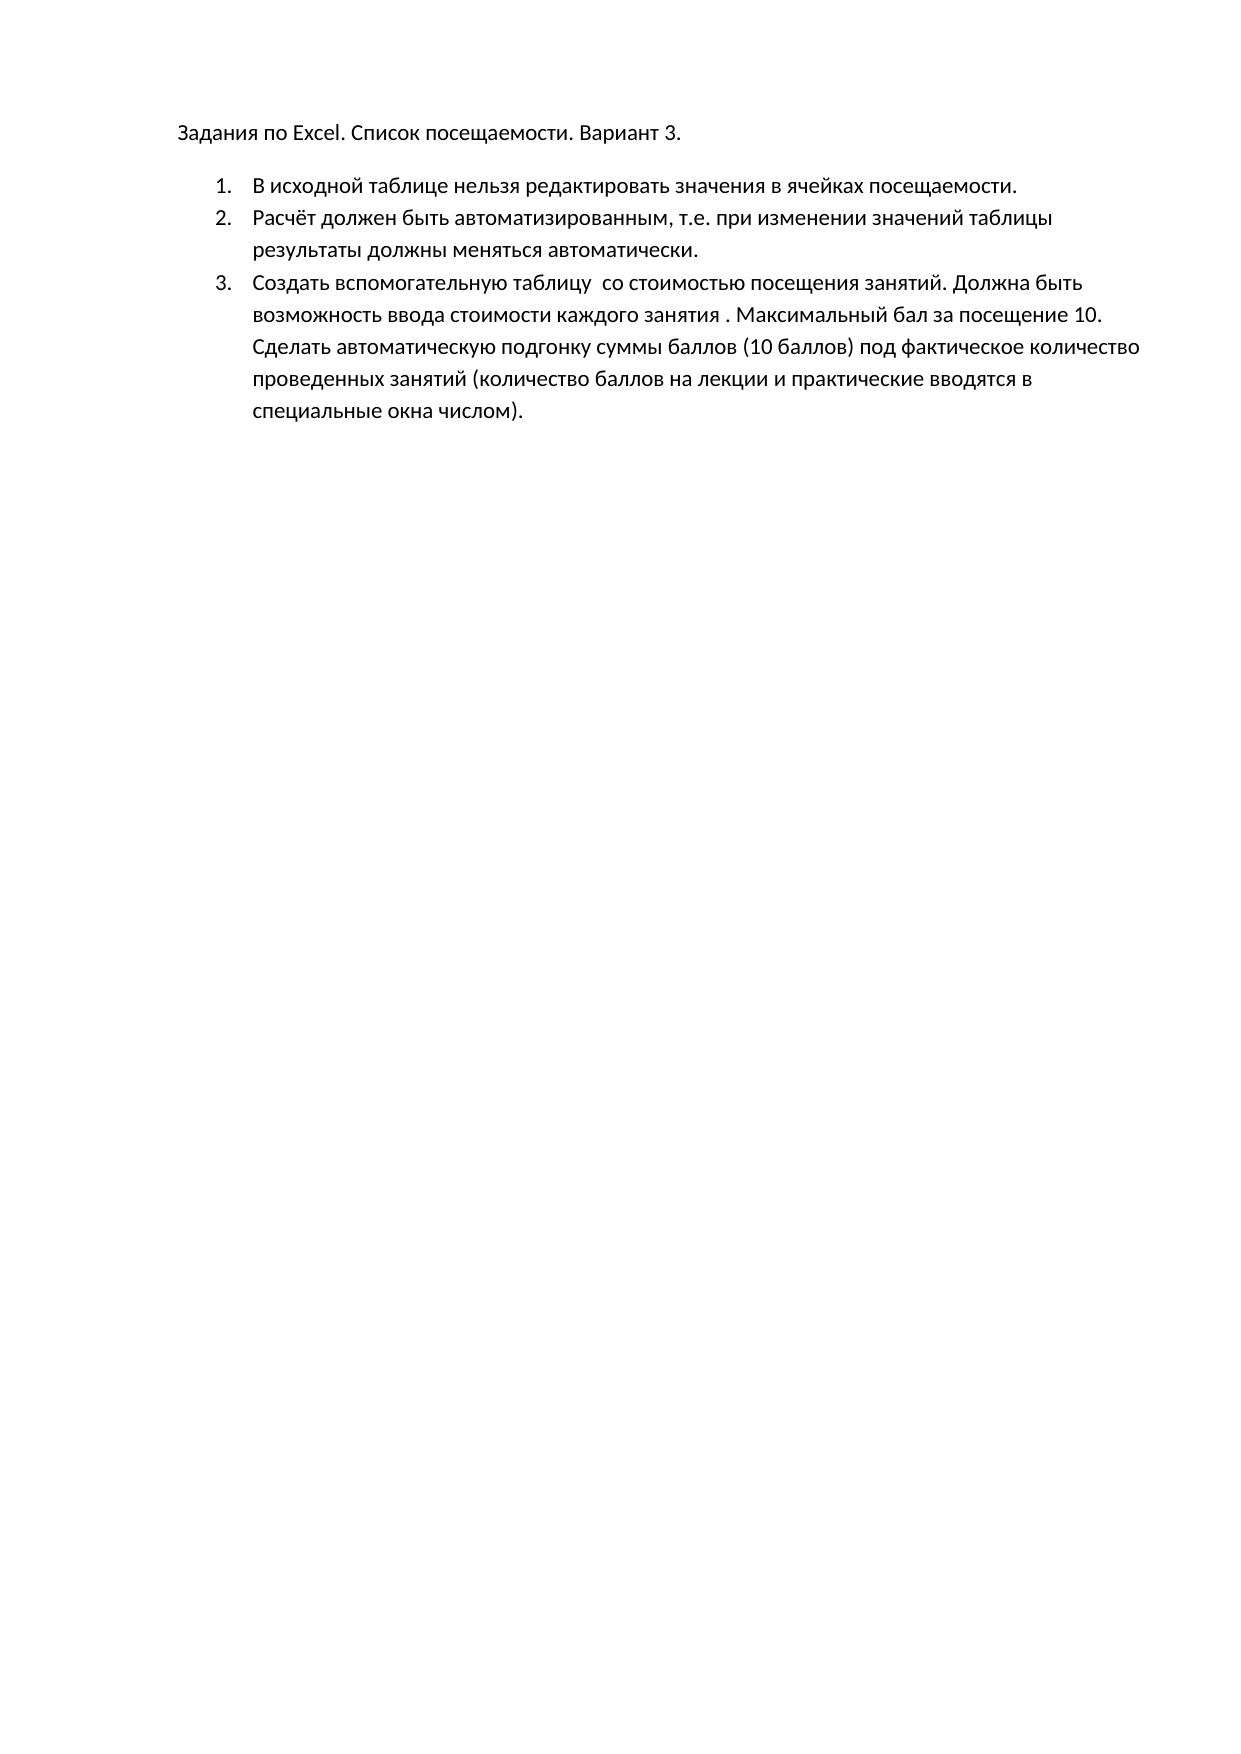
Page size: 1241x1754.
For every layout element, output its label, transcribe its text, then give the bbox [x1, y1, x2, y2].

list В исходной таблице нельзя редактировать значения в ячейках посещаемости. [215, 171, 1152, 199]
text Задания по Excel. Список посещаемости. Вариант 3. [177, 118, 1152, 146]
list Создать вспомогательную таблицу со стоимостью посещения занятий. Должна быть возможность ввода стоимости каждого занятия . Максимальный бал за посещение 10. Сделать автоматическую подгонку суммы баллов (10 баллов) под фактическое количество проведенных занятий (количество баллов на лекции и практические вводятся в специальные окна числом). [215, 268, 1152, 424]
list Расчёт должен быть автоматизированным, т.е. при изменении значений таблицы результаты должны меняться автоматически. [215, 203, 1152, 263]
